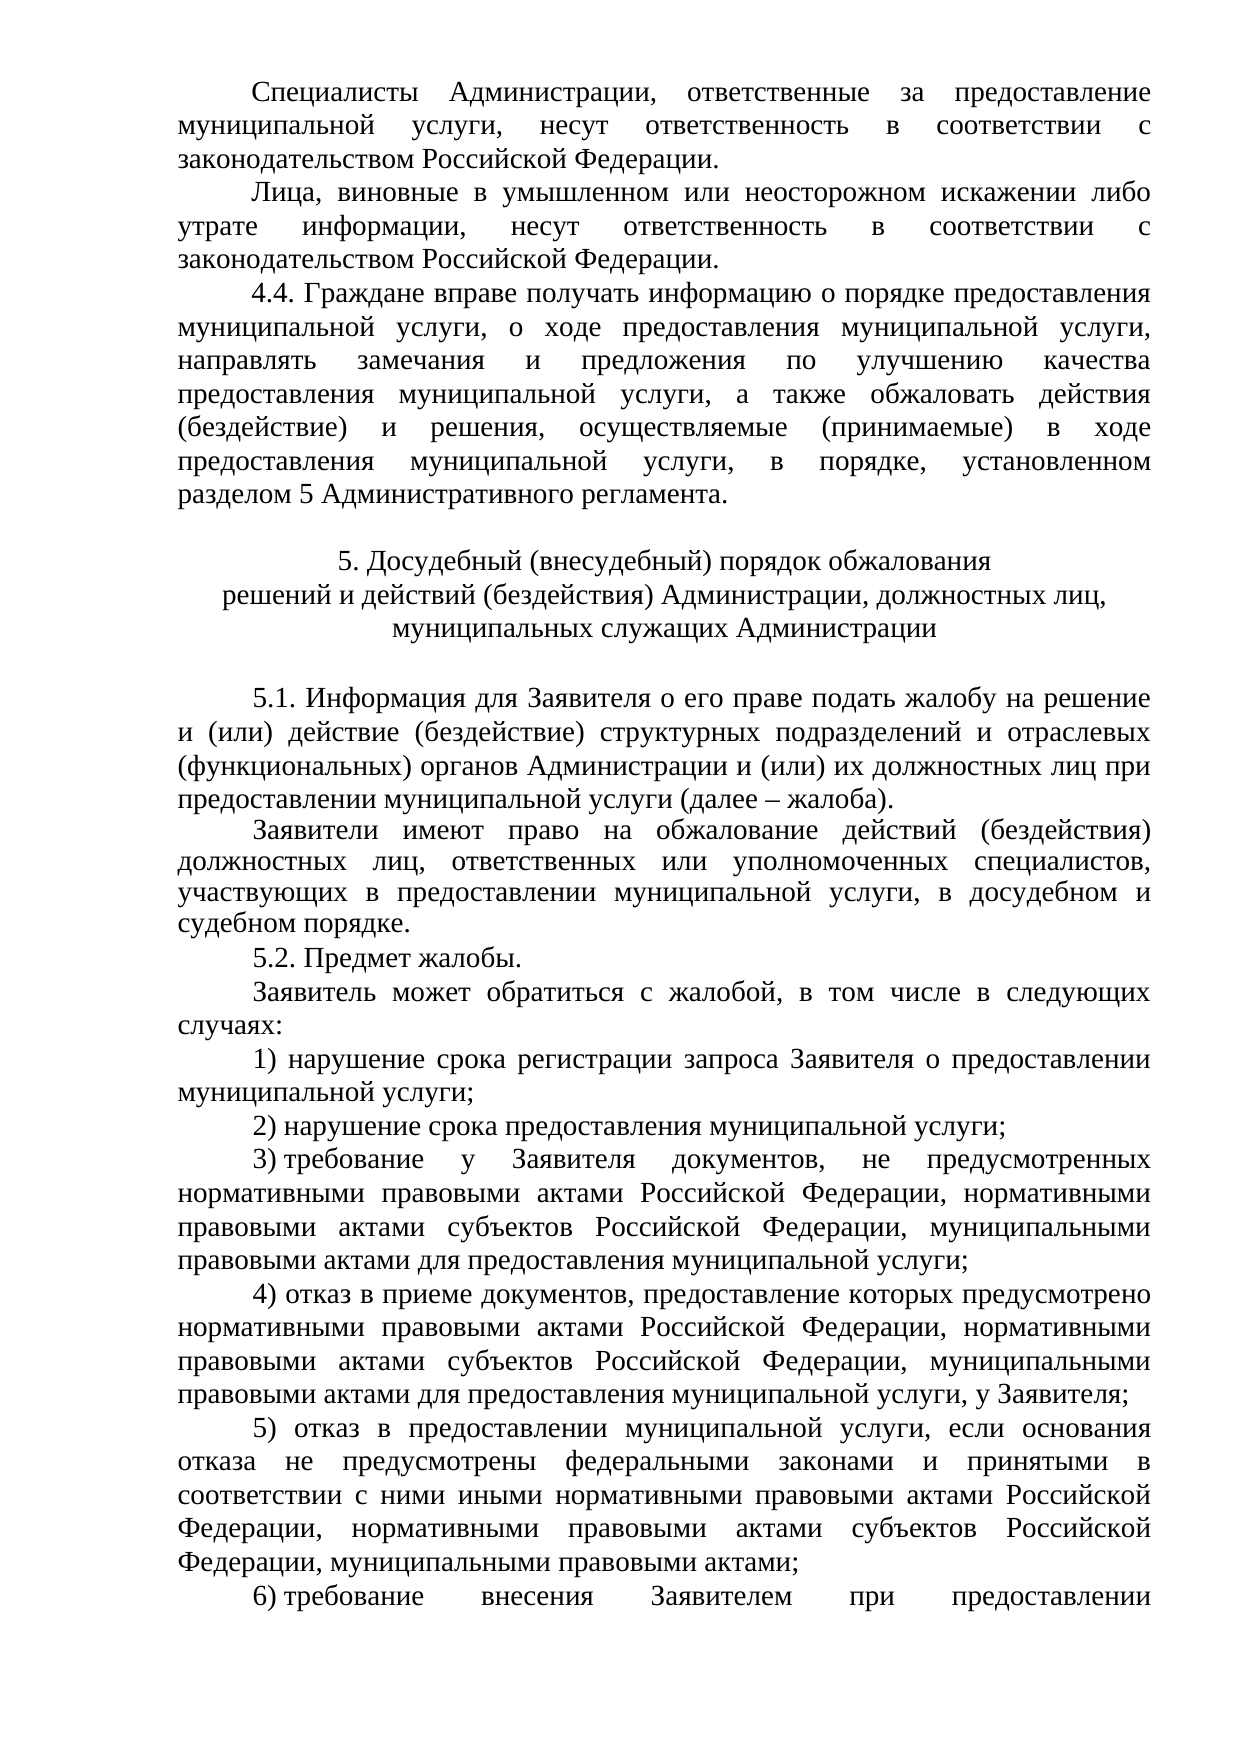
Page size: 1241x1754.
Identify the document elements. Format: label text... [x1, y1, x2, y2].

text 5) отказ в предоставлении муниципальной услуги, если основания отказа не предусмотрены федеральными законами и принятыми в соответствии с ними иными нормативными правовыми актами Российской Федерации, нормативными правовыми актами субъектов Российской Федерации, муниципальными правовыми актами; [177, 1410, 1152, 1578]
text 3) требование у Заявителя документов, не предусмотренных нормативными правовыми актами Российской Федерации, нормативными правовыми актами субъектов Российской Федерации, муниципальными правовыми актами для предоставления муниципальной услуги; [177, 1142, 1152, 1276]
text 5. Досудебный (внесудебный) порядок обжалования [177, 543, 1152, 577]
text Лица, виновные в умышленном или неосторожном искажении либо утрате информации, несут ответственность в соответствии с законодательством Российской Федерации. [177, 174, 1152, 275]
text 4) отказ в приеме документов, предоставление которых предусмотрено нормативными правовыми актами Российской Федерации, нормативными правовыми актами субъектов Российской Федерации, муниципальными правовыми актами для предоставления муниципальной услуги, у Заявителя; [177, 1276, 1152, 1410]
text Заявители имеют право на обжалование действий (бездействия) должностных лиц, ответственных или уполномоченных специалистов, участвующих в предоставлении муниципальной услуги, в досудебном и судебном порядке. [177, 815, 1152, 939]
text муниципальных служащих Администрации [177, 611, 1152, 644]
text 1) нарушение срока регистрации запроса Заявителя о предоставлении муниципальной услуги; [177, 1041, 1152, 1108]
text Специалисты Администрации, ответственные за предоставление муниципальной услуги, несут ответственность в соответствии с законодательством Российской Федерации. [177, 74, 1152, 174]
text 5.1. Информация для Заявителя о его праве подать жалобу на решение и (или) действие (бездействие) структурных подразделений и отраслевых (функциональных) органов Администрации и (или) их должностных лиц при предоставлении муниципальной услуги (далее – жалоба). [177, 681, 1152, 815]
text 2) нарушение срока предоставления муниципальной услуги; [177, 1108, 1152, 1142]
text Заявитель может обратиться с жалобой, в том числе в следующих случаях: [177, 974, 1152, 1041]
text 5.2. Предмет жалобы. [177, 940, 1152, 974]
text решений и действий (бездействия) Администрации, должностных лиц, [177, 577, 1152, 611]
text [177, 1578, 1152, 1611]
text 4.4. Граждане вправе получать информацию о порядке предоставления муниципальной услуги, о ходе предоставления муниципальной услуги, направлять замечания и предложения по улучшению качества предоставления муниципальной услуги, а также обжаловать действия (бездействие) и решения, осуществляемые (принимаемые) в ходе предоставления муниципальной услуги, в порядке, установленном разделом 5 Административного регламента. [177, 275, 1152, 510]
